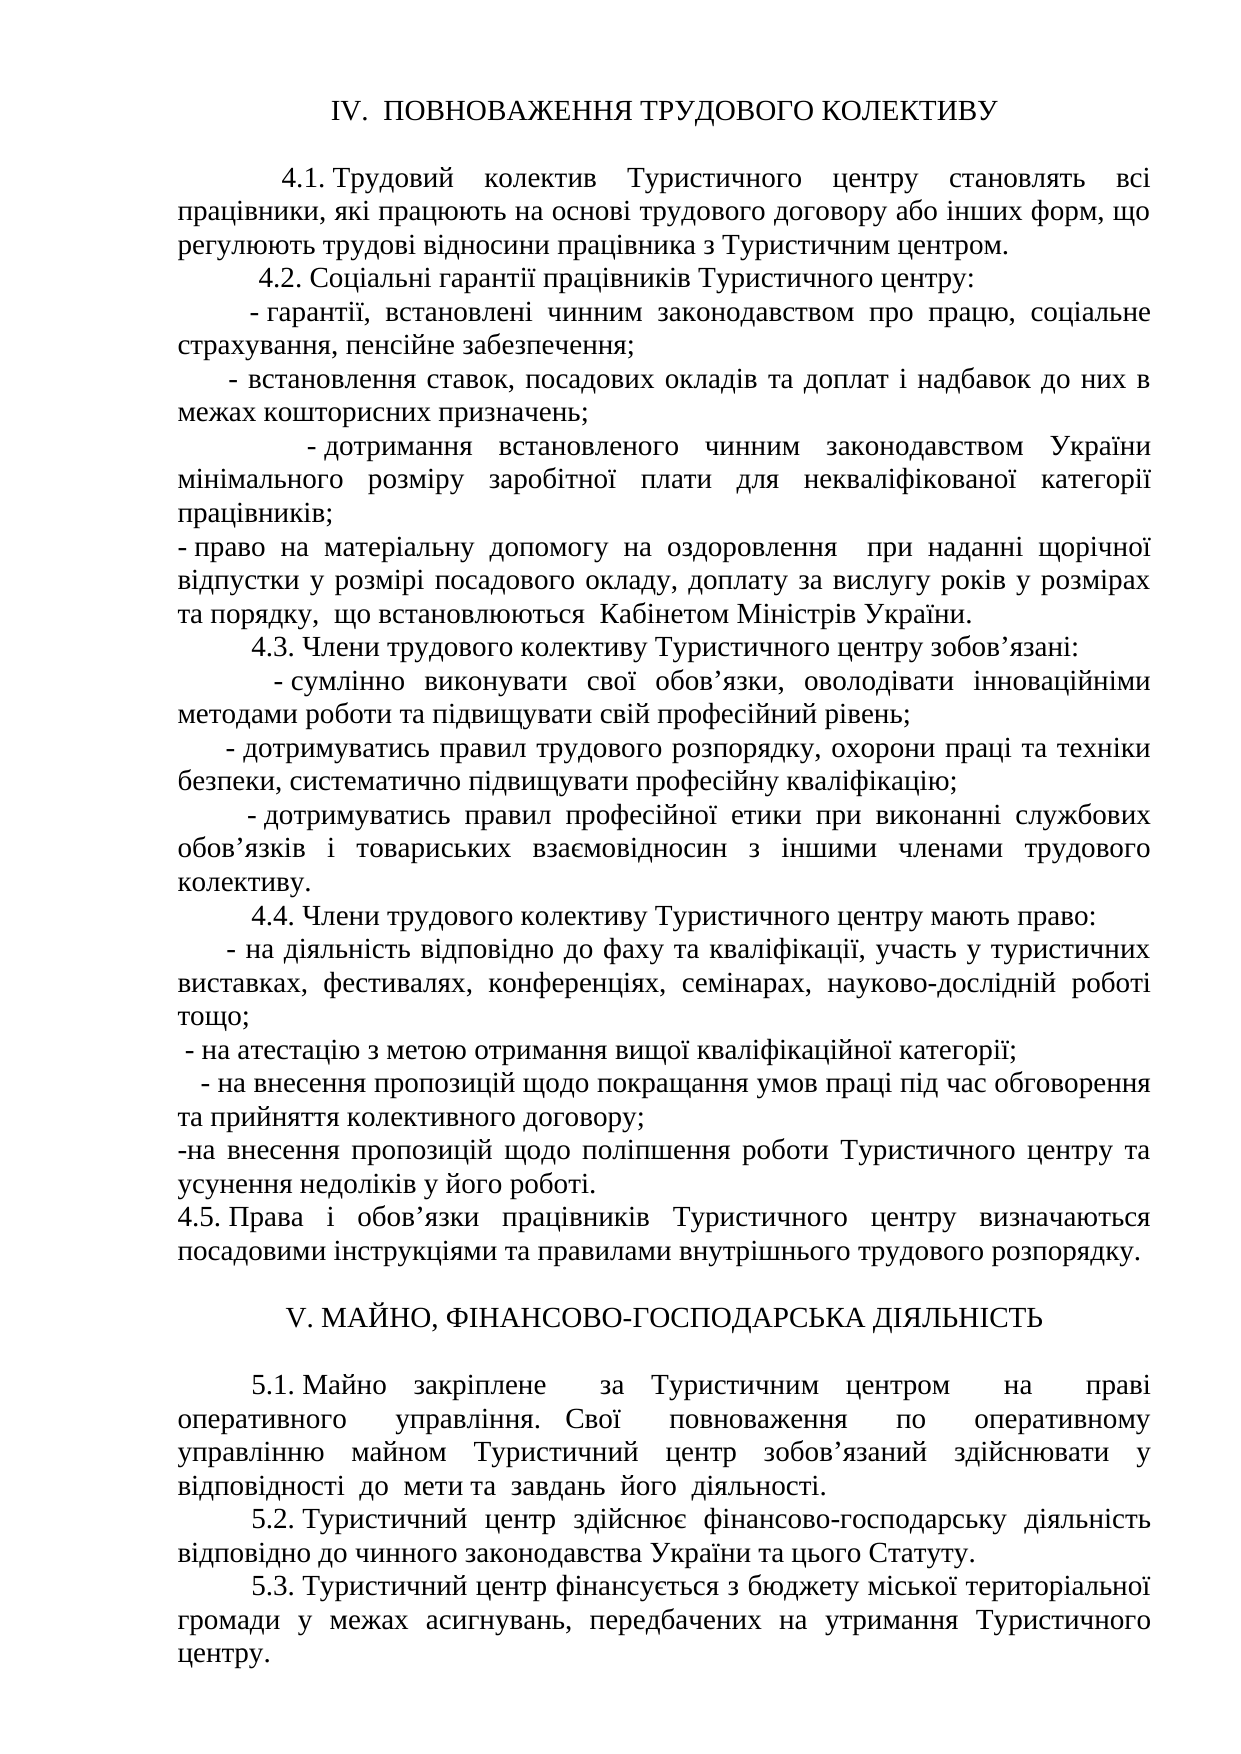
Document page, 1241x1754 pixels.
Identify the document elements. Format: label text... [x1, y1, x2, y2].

text 4.4. Члени трудового колективу Туристичного центру мають право: [177, 898, 1152, 931]
text - дотримуватись правил професійної етики при виконанні службових обов’язків і товариських взаємовідносин з іншими членами трудового колективу. [177, 797, 1152, 898]
text 5.2. Туристичний центр здійснює фінансово-господарську діяльність відповідно до чинного законодавства України та цього Статуту. [177, 1501, 1152, 1568]
text ІV. ПОВНОВАЖЕННЯ ТРУДОВОГО КОЛЕКТИВУ [177, 93, 1152, 126]
text - на внесення пропозицій щодо покращання умов праці під час обговорення та прийняття колективного договору; [177, 1065, 1152, 1132]
text 4.3. Члени трудового колективу Туристичного центру зобов’язані: [177, 629, 1152, 663]
text - право на матеріальну допомогу на оздоровлення при наданні щорічної відпустки у розмірі посадового окладу, доплату за вислугу років у розмірах та порядку, що встановлюються Кабінетом Міністрів України. [177, 529, 1152, 629]
text -на внесення пропозицій щодо поліпшення роботи Туристичного центру та усунення недоліків у його роботі. [177, 1132, 1152, 1199]
text - сумлінно виконувати свої обов’язки, оволодівати інноваційніми методами роботи та підвищувати свій професійний рівень; [177, 663, 1152, 730]
text - на атестацію з метою отримання вищої кваліфікаційної категорії; [177, 1032, 1152, 1065]
text - дотримуватись правил трудового розпорядку, охорони праці та техніки безпеки, систематично підвищувати професійну кваліфікацію; [177, 730, 1152, 797]
text 4.2. Соціальні гарантії працівників Туристичного центру: [177, 260, 1152, 294]
text - гарантії, встановлені чинним законодавством про працю, соціальне страхування, пенсійне забезпечення; [177, 294, 1152, 361]
text 4.5. Права і обов’язки працівників Туристичного центру визначаються посадовими інструкціями та правилами внутрішнього трудового розпорядку. [177, 1199, 1152, 1267]
text 4.1. Трудовий колектив Туристичного центру становлять всі працівники, які працюють на основі трудового договору або інших форм, що регулюють трудові відносини працівника з Туристичним центром. [177, 160, 1152, 260]
text 5.3. Туристичний центр фінансується з бюджету міської територіальної громади у межах асигнувань, передбачених на утримання Туристичного центру. [177, 1568, 1152, 1669]
text - дотримання встановленого чинним законодавством України мінімального розміру заробітної плати для некваліфікованої категорії працівників; [177, 428, 1152, 529]
text V. МАЙНО, ФІНАНСОВО-ГОСПОДАРСЬКА ДІЯЛЬНІСТЬ [177, 1300, 1152, 1334]
text - встановлення ставок, посадових окладів та доплат і надбавок до них в межах кошторисних призначень; [177, 361, 1152, 428]
text 5.1. Майно закріплене за Туристичним центром на праві оперативного управління. Свої повноваження по оперативному управлінню майном Туристичний центр зобов’язаний здійснювати у відповідності до мети та завдань його діяльності. [177, 1367, 1152, 1501]
text - на діяльність відповідно до фаху та кваліфікації, участь у туристичних виставках, фестивалях, конференціях, семінарах, науково-дослідній роботі тощо; [177, 931, 1152, 1032]
